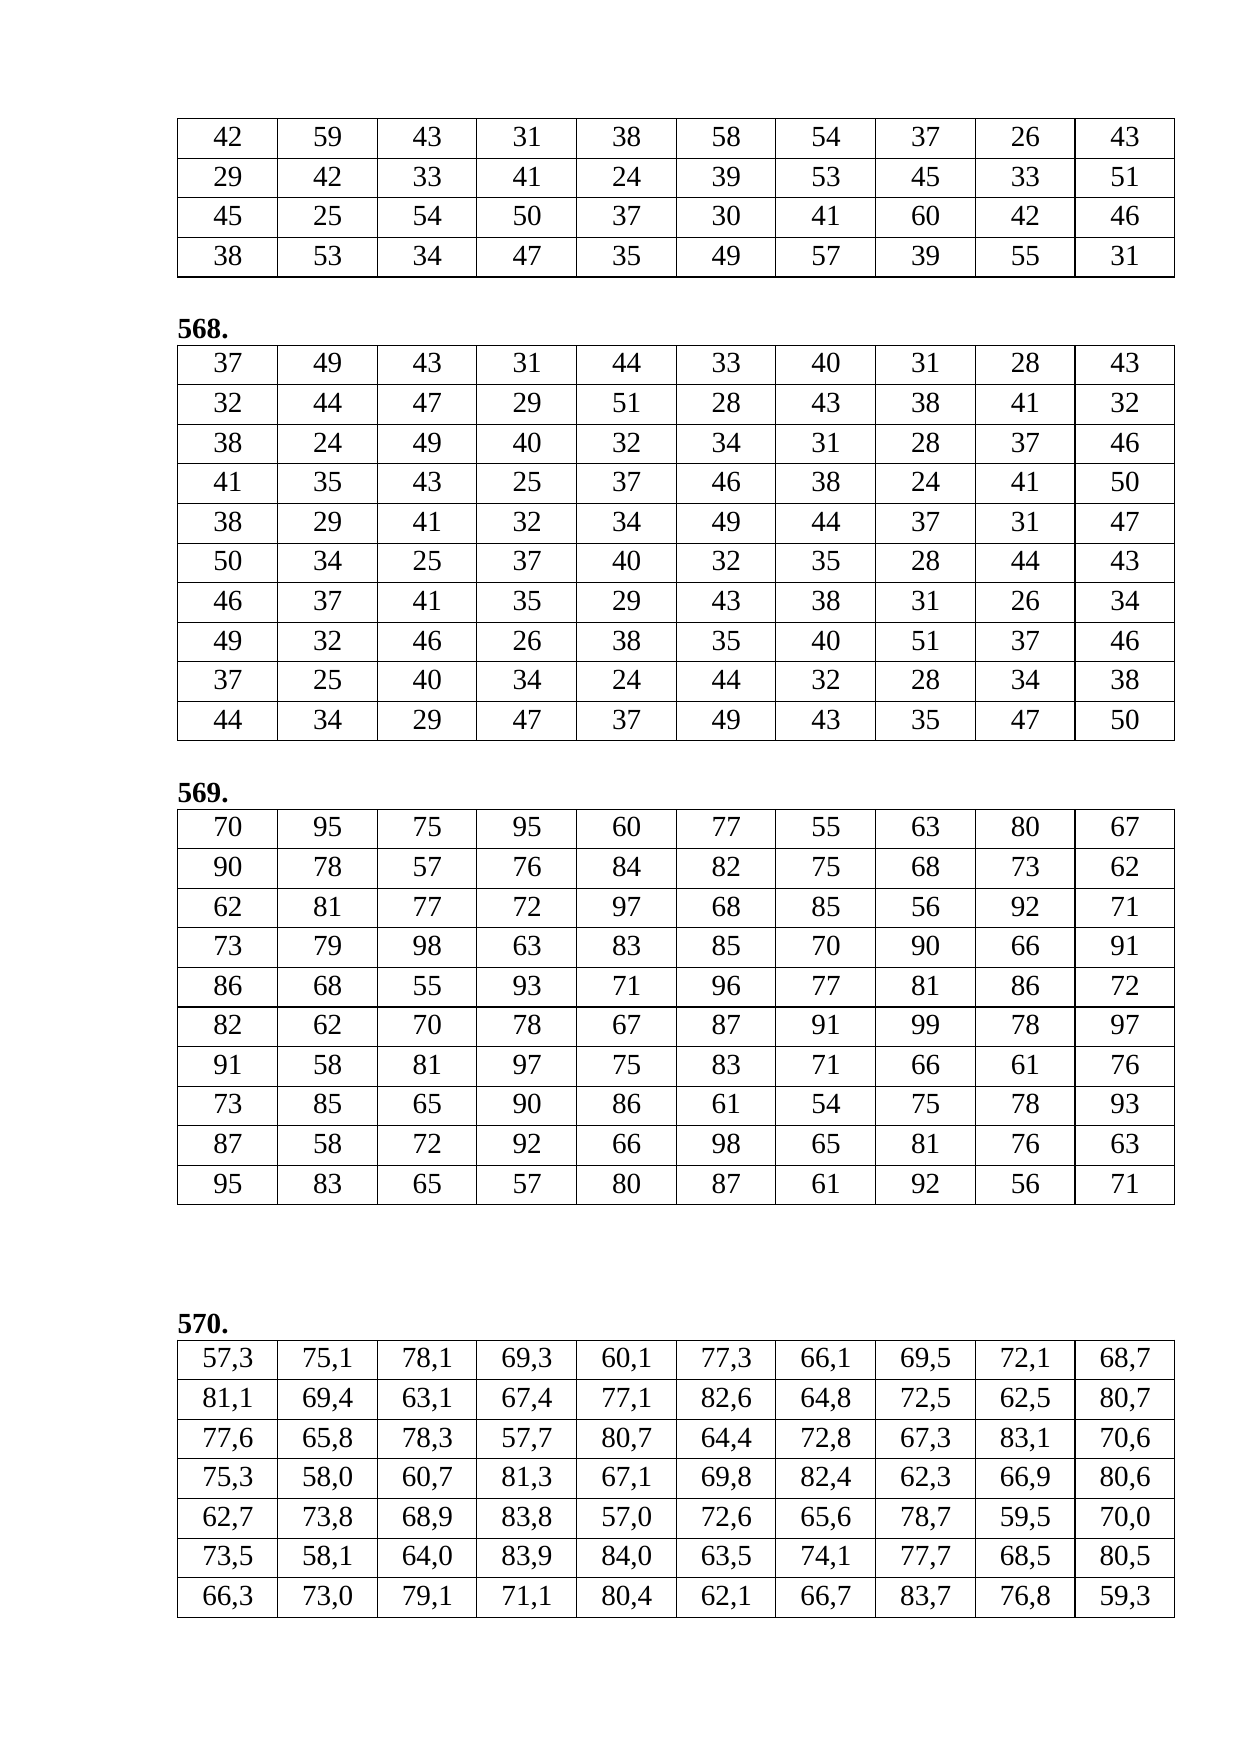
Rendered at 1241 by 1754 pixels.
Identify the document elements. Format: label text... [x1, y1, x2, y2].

table_cell 38 [776, 464, 875, 503]
table_cell 28 [876, 425, 975, 463]
table_cell 34 [677, 425, 775, 463]
table_cell 38 [178, 425, 277, 463]
table_cell 71 [776, 1047, 875, 1086]
table_cell 37 [876, 504, 975, 542]
table_cell 37 [577, 198, 676, 237]
table_cell 29 [477, 385, 576, 424]
table_cell 91 [1076, 928, 1174, 967]
table_cell 34 [1076, 583, 1174, 622]
table_cell 74,1 [776, 1539, 875, 1577]
table_cell 31 [876, 583, 975, 622]
table_header 43 [378, 346, 476, 384]
table_cell 92 [976, 889, 1074, 927]
table_cell 50 [477, 198, 576, 237]
table_cell 55 [378, 968, 476, 1006]
table_cell 58 [278, 1126, 377, 1165]
table_cell 72 [378, 1126, 476, 1165]
table_cell 49 [677, 702, 775, 740]
table_header 40 [776, 346, 875, 384]
table_cell 78 [976, 1008, 1074, 1046]
table_cell 99 [876, 1008, 975, 1046]
table_cell 68,9 [378, 1499, 476, 1537]
table_header 69,3 [477, 1341, 576, 1379]
table_cell 35 [677, 623, 775, 661]
table_cell 68 [677, 889, 775, 927]
table_cell 80,7 [577, 1420, 676, 1458]
table_cell 90 [477, 1087, 576, 1125]
table_cell 25 [278, 662, 377, 701]
table_cell 32 [477, 504, 576, 542]
table_cell 35 [876, 702, 975, 740]
table_cell 57,7 [477, 1420, 576, 1458]
table_cell 42 [976, 198, 1074, 237]
table_cell 54 [378, 198, 476, 237]
table_cell 34 [976, 662, 1074, 701]
table_cell 86 [577, 1087, 676, 1125]
table_cell 85 [677, 928, 775, 967]
table_cell 79,1 [378, 1578, 476, 1617]
table_cell 92 [477, 1126, 576, 1165]
table_cell 85 [278, 1087, 377, 1125]
table_cell 24 [577, 662, 676, 701]
table_cell 41 [378, 504, 476, 542]
table_cell 69,8 [677, 1459, 775, 1498]
table_cell 38 [1076, 662, 1174, 701]
table_cell 39 [677, 159, 775, 197]
table_cell 41 [976, 385, 1074, 424]
table_cell 80 [577, 1166, 676, 1204]
text 568. [177, 311, 1152, 344]
table_cell 43 [378, 119, 476, 158]
table_cell 56 [876, 889, 975, 927]
table_cell 43 [776, 702, 875, 740]
table_cell 63,5 [677, 1539, 775, 1577]
table_cell 63 [477, 928, 576, 967]
table_cell 70,0 [1076, 1499, 1174, 1537]
table_cell 41 [776, 198, 875, 237]
table_cell 96 [677, 968, 775, 1006]
table_cell 28 [876, 662, 975, 701]
table_cell 70 [378, 1008, 476, 1046]
table_cell 59 [278, 119, 377, 158]
table_cell 78,7 [876, 1499, 975, 1537]
table_cell 83,7 [876, 1578, 975, 1617]
table_cell 26 [477, 623, 576, 661]
table_header 44 [577, 346, 676, 384]
table_cell 68 [876, 849, 975, 888]
table_cell 41 [378, 583, 476, 622]
table_cell 67,3 [876, 1420, 975, 1458]
table_cell 32 [776, 662, 875, 701]
table_cell 38 [876, 385, 975, 424]
table_cell 38 [577, 119, 676, 158]
table_cell 62,7 [178, 1499, 277, 1537]
table_header 69,5 [876, 1341, 975, 1379]
table_cell 53 [278, 238, 377, 276]
table_cell 62,3 [876, 1459, 975, 1498]
table_cell 31 [1076, 238, 1174, 276]
table_header 95 [477, 810, 576, 848]
table_cell 84,0 [577, 1539, 676, 1577]
table_cell 38 [178, 238, 277, 276]
table_cell 44 [278, 385, 377, 424]
table_cell 60,7 [378, 1459, 476, 1498]
table_header 60,1 [577, 1341, 676, 1379]
table_cell 73 [178, 928, 277, 967]
table_cell 93 [1076, 1087, 1174, 1125]
table_header 78,1 [378, 1341, 476, 1379]
table_cell 56 [976, 1166, 1074, 1204]
table_cell 46 [677, 464, 775, 503]
table_cell 57 [776, 238, 875, 276]
table_cell 31 [976, 504, 1074, 542]
table_cell 67,1 [577, 1459, 676, 1498]
table_cell 75 [876, 1087, 975, 1125]
table_cell 64,4 [677, 1420, 775, 1458]
table_cell 83,1 [976, 1420, 1074, 1458]
table_cell 61 [976, 1047, 1074, 1086]
table_cell 47 [477, 238, 576, 276]
table_header 75 [378, 810, 476, 848]
table_cell 72 [477, 889, 576, 927]
table_cell 73,0 [278, 1578, 377, 1617]
table_cell 31 [776, 425, 875, 463]
table_cell 62,1 [677, 1578, 775, 1617]
table_cell 35 [577, 238, 676, 276]
table_cell 72,8 [776, 1420, 875, 1458]
table_cell 81,1 [178, 1380, 277, 1419]
table_cell 24 [577, 159, 676, 197]
table_cell 55 [976, 238, 1074, 276]
table_cell 80,7 [1076, 1380, 1174, 1419]
table_header 55 [776, 810, 875, 848]
table_cell 57 [378, 849, 476, 888]
table_cell 35 [776, 544, 875, 582]
table_cell 51 [876, 623, 975, 661]
table_cell 65 [378, 1087, 476, 1125]
table_cell 26 [976, 119, 1074, 158]
table_cell 67,4 [477, 1380, 576, 1419]
table_cell 33 [976, 159, 1074, 197]
table_header 72,1 [976, 1341, 1074, 1379]
table_cell 46 [1076, 623, 1174, 661]
table_cell 25 [477, 464, 576, 503]
table_header 68,7 [1076, 1341, 1174, 1379]
table_cell 47 [1076, 504, 1174, 542]
table_cell 80,4 [577, 1578, 676, 1617]
table_header 63 [876, 810, 975, 848]
table_cell 37 [178, 662, 277, 701]
table_cell 86 [178, 968, 277, 1006]
table_cell 66 [577, 1126, 676, 1165]
table_cell 64,8 [776, 1380, 875, 1419]
table_cell 70 [776, 928, 875, 967]
table_cell 43 [1076, 544, 1174, 582]
table_cell 61 [677, 1087, 775, 1125]
table_cell 34 [477, 662, 576, 701]
table_cell 54 [776, 1087, 875, 1125]
table_cell 78 [477, 1008, 576, 1046]
table_cell 32 [178, 385, 277, 424]
table_header 33 [677, 346, 775, 384]
table_cell 71 [1076, 1166, 1174, 1204]
table_cell 84 [577, 849, 676, 888]
table_cell 79 [278, 928, 377, 967]
table_cell 78,3 [378, 1420, 476, 1458]
table_cell 30 [677, 198, 775, 237]
table_cell 66,7 [776, 1578, 875, 1617]
text 569. [177, 775, 1152, 808]
table_cell 37 [477, 544, 576, 582]
table_cell 66,3 [178, 1578, 277, 1617]
table_cell 76,8 [976, 1578, 1074, 1617]
table_header 67 [1076, 810, 1174, 848]
table_cell 58,0 [278, 1459, 377, 1498]
table_cell 59,5 [976, 1499, 1074, 1537]
table_cell 41 [477, 159, 576, 197]
table_cell 66 [876, 1047, 975, 1086]
table_cell 46 [1076, 198, 1174, 237]
table_cell 35 [278, 464, 377, 503]
table_header 60 [577, 810, 676, 848]
table_cell 37 [976, 425, 1074, 463]
table_cell 25 [378, 544, 476, 582]
table_cell 90 [876, 928, 975, 967]
table_cell 65 [378, 1166, 476, 1204]
table_cell 81 [278, 889, 377, 927]
table_cell 34 [577, 504, 676, 542]
table_cell 98 [378, 928, 476, 967]
table_cell 78 [976, 1087, 1074, 1125]
table_cell 31 [477, 119, 576, 158]
table_cell 57,0 [577, 1499, 676, 1537]
table_cell 34 [278, 702, 377, 740]
table_cell 39 [876, 238, 975, 276]
table_header 75,1 [278, 1341, 377, 1379]
table_cell 46 [178, 583, 277, 622]
table_cell 83 [677, 1047, 775, 1086]
table_header 77 [677, 810, 775, 848]
table_cell 76 [1076, 1047, 1174, 1086]
table_cell 46 [378, 623, 476, 661]
table_cell 40 [378, 662, 476, 701]
table_cell 63,1 [378, 1380, 476, 1419]
table_cell 47 [477, 702, 576, 740]
table_cell 44 [677, 662, 775, 701]
table_cell 28 [677, 385, 775, 424]
table_cell 46 [1076, 425, 1174, 463]
table_cell 37 [976, 623, 1074, 661]
table_cell 62 [178, 889, 277, 927]
table_cell 59,3 [1076, 1578, 1174, 1617]
table_cell 83,9 [477, 1539, 576, 1577]
table_header 31 [477, 346, 576, 384]
table_cell 45 [876, 159, 975, 197]
table_header 70 [178, 810, 277, 848]
table_cell 58 [278, 1047, 377, 1086]
table_cell 38 [178, 504, 277, 542]
table_cell 62 [278, 1008, 377, 1046]
table_cell 71 [577, 968, 676, 1006]
table_header 80 [976, 810, 1074, 848]
table_cell 32 [278, 623, 377, 661]
table_cell 97 [477, 1047, 576, 1086]
table_cell 68,5 [976, 1539, 1074, 1577]
table_cell 40 [577, 544, 676, 582]
table_cell 32 [677, 544, 775, 582]
table_header 28 [976, 346, 1074, 384]
table_cell 43 [677, 583, 775, 622]
table_cell 91 [178, 1047, 277, 1086]
table_cell 65 [776, 1126, 875, 1165]
table_cell 71,1 [477, 1578, 576, 1617]
table_cell 64,0 [378, 1539, 476, 1577]
table_cell 41 [178, 464, 277, 503]
table_cell 73 [976, 849, 1074, 888]
table_cell 98 [677, 1126, 775, 1165]
table_cell 82 [677, 849, 775, 888]
table_cell 42 [178, 119, 277, 158]
table_cell 44 [976, 544, 1074, 582]
table_cell 82,6 [677, 1380, 775, 1419]
table_cell 82,4 [776, 1459, 875, 1498]
table_cell 81,3 [477, 1459, 576, 1498]
table_cell 76 [477, 849, 576, 888]
table_cell 50 [1076, 702, 1174, 740]
table_cell 73,5 [178, 1539, 277, 1577]
table_header 57,3 [178, 1341, 277, 1379]
table_cell 77,1 [577, 1380, 676, 1419]
table_cell 78 [278, 849, 377, 888]
table_cell 53 [776, 159, 875, 197]
table_cell 85 [776, 889, 875, 927]
table_cell 87 [677, 1008, 775, 1046]
table_cell 83,8 [477, 1499, 576, 1537]
table_cell 77,7 [876, 1539, 975, 1577]
table_cell 58 [677, 119, 775, 158]
table_cell 62 [1076, 849, 1174, 888]
table_cell 33 [378, 159, 476, 197]
table_cell 42 [278, 159, 377, 197]
text 570. [177, 1306, 1152, 1339]
table_cell 93 [477, 968, 576, 1006]
table_header 95 [278, 810, 377, 848]
table_cell 83 [577, 928, 676, 967]
table_cell 44 [776, 504, 875, 542]
table_cell 58,1 [278, 1539, 377, 1577]
table_cell 51 [1076, 159, 1174, 197]
table_cell 97 [1076, 1008, 1174, 1046]
table_cell 37 [876, 119, 975, 158]
table_cell 80,5 [1076, 1539, 1174, 1577]
table_cell 49 [178, 623, 277, 661]
table_cell 62,5 [976, 1380, 1074, 1419]
table_header 31 [876, 346, 975, 384]
table_cell 49 [677, 504, 775, 542]
table_cell 91 [776, 1008, 875, 1046]
table_cell 66 [976, 928, 1074, 967]
table_cell 45 [178, 198, 277, 237]
table_cell 43 [776, 385, 875, 424]
table_cell 77 [776, 968, 875, 1006]
table_cell 37 [577, 702, 676, 740]
table_cell 66,9 [976, 1459, 1074, 1498]
table_cell 49 [677, 238, 775, 276]
table_header 37 [178, 346, 277, 384]
table_cell 81 [876, 1126, 975, 1165]
table_cell 67 [577, 1008, 676, 1046]
table_cell 97 [577, 889, 676, 927]
table_cell 73 [178, 1087, 277, 1125]
table_cell 29 [178, 159, 277, 197]
table_cell 24 [876, 464, 975, 503]
table_cell 37 [577, 464, 676, 503]
table_cell 80,6 [1076, 1459, 1174, 1498]
table_cell 65,8 [278, 1420, 377, 1458]
table_cell 50 [1076, 464, 1174, 503]
table_cell 61 [776, 1166, 875, 1204]
table_cell 75 [776, 849, 875, 888]
table_cell 87 [677, 1166, 775, 1204]
table_cell 38 [776, 583, 875, 622]
table_cell 28 [876, 544, 975, 582]
table_cell 51 [577, 385, 676, 424]
table_cell 75,3 [178, 1459, 277, 1498]
table_cell 82 [178, 1008, 277, 1046]
table_cell 41 [976, 464, 1074, 503]
table_cell 34 [278, 544, 377, 582]
table_cell 29 [378, 702, 476, 740]
table_cell 60 [876, 198, 975, 237]
table_cell 49 [378, 425, 476, 463]
table_cell 71 [1076, 889, 1174, 927]
table_cell 73,8 [278, 1499, 377, 1537]
table_cell 32 [1076, 385, 1174, 424]
table_cell 90 [178, 849, 277, 888]
table_cell 81 [378, 1047, 476, 1086]
table_cell 72,6 [677, 1499, 775, 1537]
table_cell 87 [178, 1126, 277, 1165]
table_cell 47 [976, 702, 1074, 740]
table_cell 92 [876, 1166, 975, 1204]
table_cell 95 [178, 1166, 277, 1204]
table_cell 72,5 [876, 1380, 975, 1419]
table_cell 44 [178, 702, 277, 740]
table_cell 25 [278, 198, 377, 237]
table_cell 40 [477, 425, 576, 463]
table_cell 47 [378, 385, 476, 424]
table_cell 43 [378, 464, 476, 503]
table_cell 75 [577, 1047, 676, 1086]
table_cell 76 [976, 1126, 1074, 1165]
table_cell 38 [577, 623, 676, 661]
table_cell 83 [278, 1166, 377, 1204]
table_cell 68 [278, 968, 377, 1006]
table_cell 72 [1076, 968, 1174, 1006]
table_cell 32 [577, 425, 676, 463]
table_cell 57 [477, 1166, 576, 1204]
table_header 49 [278, 346, 377, 384]
table_header 77,3 [677, 1341, 775, 1379]
table_cell 54 [776, 119, 875, 158]
table_cell 35 [477, 583, 576, 622]
table_cell 70,6 [1076, 1420, 1174, 1458]
table_cell 40 [776, 623, 875, 661]
table_cell 65,6 [776, 1499, 875, 1537]
table_cell 81 [876, 968, 975, 1006]
table_cell 29 [577, 583, 676, 622]
table_cell 50 [178, 544, 277, 582]
table_header 43 [1076, 346, 1174, 384]
table_cell 86 [976, 968, 1074, 1006]
table_cell 37 [278, 583, 377, 622]
table_header 66,1 [776, 1341, 875, 1379]
table_cell 77 [378, 889, 476, 927]
table_cell 69,4 [278, 1380, 377, 1419]
table_cell 77,6 [178, 1420, 277, 1458]
table_cell 29 [278, 504, 377, 542]
table_cell 24 [278, 425, 377, 463]
table_cell 43 [1076, 119, 1174, 158]
table_cell 63 [1076, 1126, 1174, 1165]
table_cell 34 [378, 238, 476, 276]
table_cell 26 [976, 583, 1074, 622]
